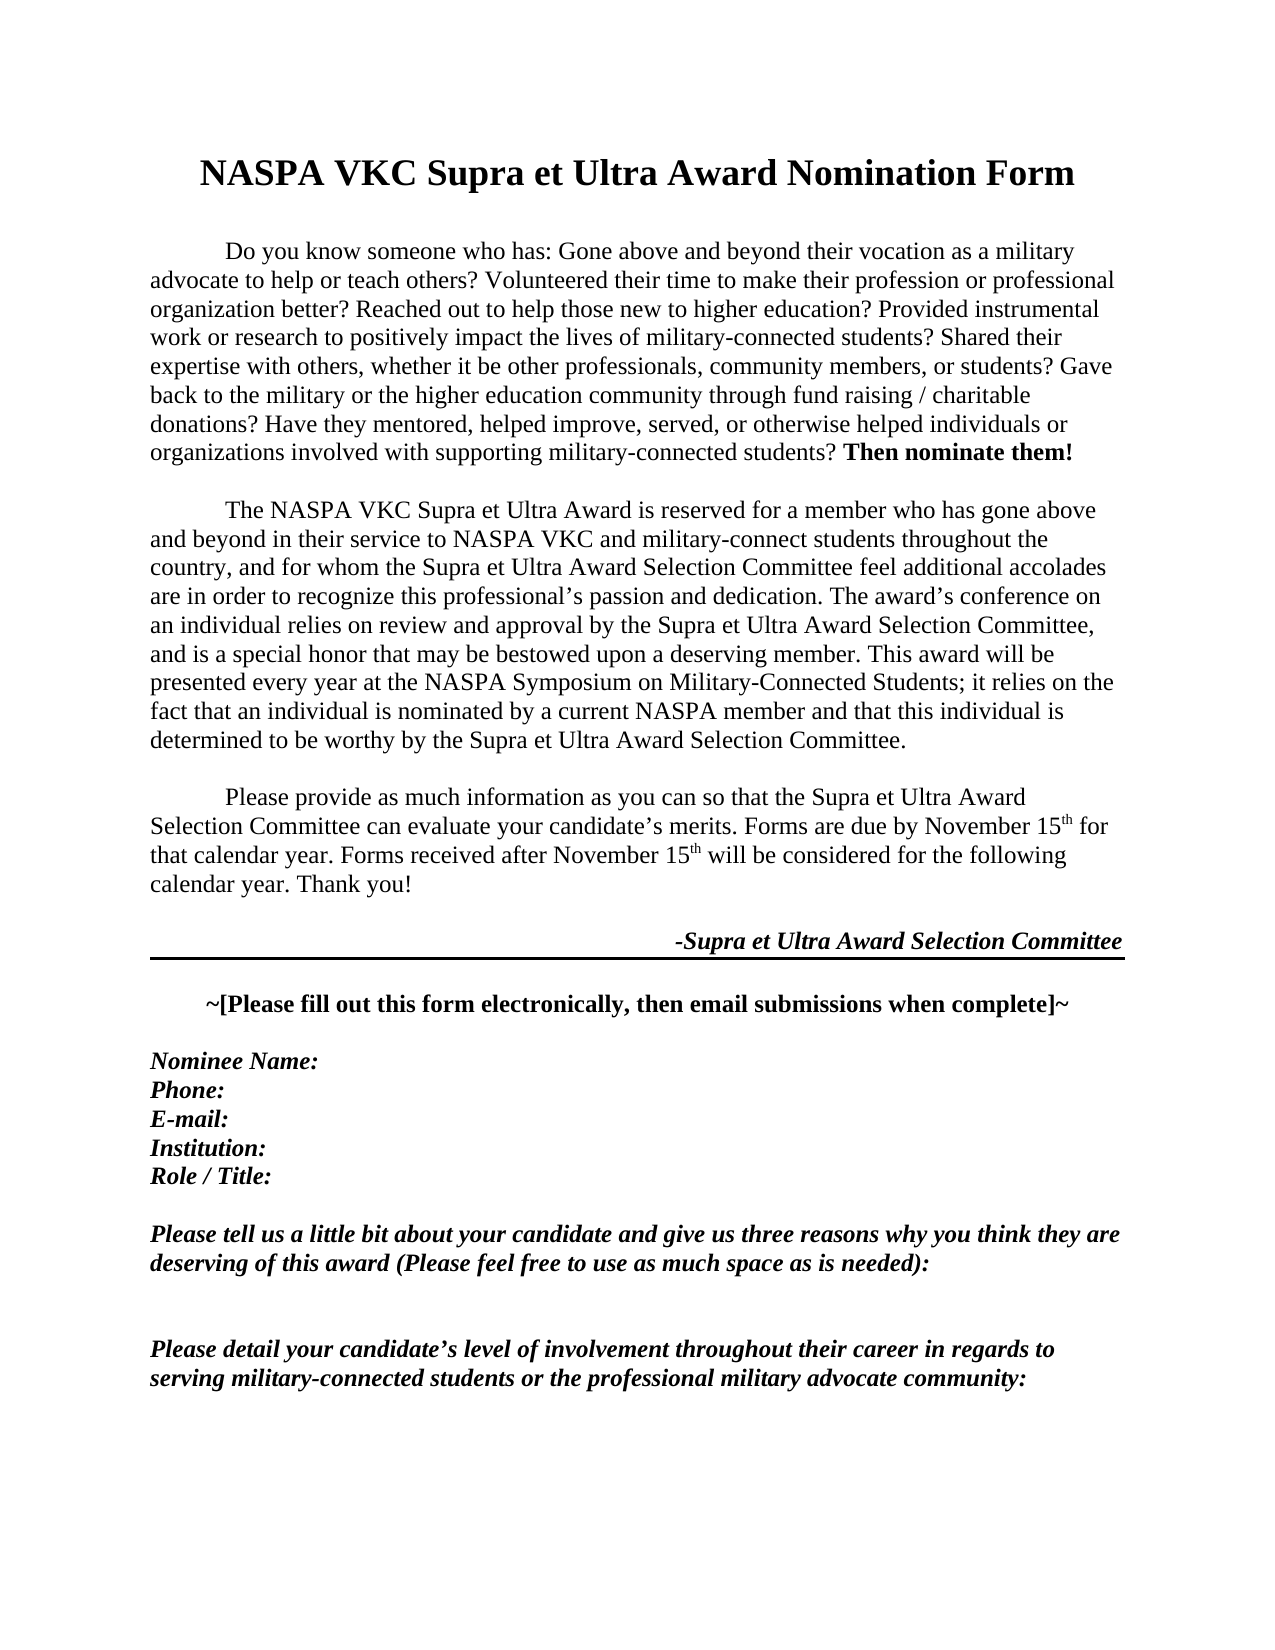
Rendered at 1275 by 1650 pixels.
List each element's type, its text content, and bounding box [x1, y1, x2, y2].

text Institution: [150, 1133, 1125, 1161]
text -Supra et Ultra Award Selection Committee [150, 926, 1125, 957]
text Please detail your candidate’s level of involvement throughout their career in regards to serving military-connected students or the professional military advocate community: [150, 1334, 1125, 1391]
text Phone: [150, 1075, 1125, 1104]
text Please provide as much information as you can so that the Supra et Ultra Award Selection Committee can evaluate your candidate’s merits. Forms are due by November 15th for that calendar year. Forms received after November 15th will be considered for the following calendar year. Thank you! [150, 782, 1125, 897]
text Please tell us a little bit about your candidate and give us three reasons why you think they are deserving of this award (Please feel free to use as much space as is needed): [150, 1219, 1125, 1276]
text Role / Title: [150, 1161, 1125, 1190]
text E-mail: [150, 1104, 1125, 1133]
text NASPA VKC Supra et Ultra Award Nomination Form [150, 150, 1125, 193]
text Do you know someone who has: Gone above and beyond their vocation as a military advocate to help or teach others? Volunteered their time to make their profession or professional organization better? Reached out to help those new to higher education? Provided instrumental work or research to positively impact the lives of military-connected students? Shared their expertise with others, whether it be other professionals, community members, or students? Gave back to the military or the higher education community through fund raising / charitable donations? Have they mentored, helped improve, served, or otherwise helped individuals or organizations involved with supporting military-connected students? Then nominate them! [150, 236, 1125, 466]
text Nominee Name: [150, 1046, 1125, 1075]
text ~[Please fill out this form electronically, then email submissions when complete]~ [150, 989, 1125, 1018]
text The NASPA VKC Supra et Ultra Award is reserved for a member who has gone above and beyond in their service to NASPA VKC and military-connect students throughout the country, and for whom the Supra et Ultra Award Selection Committee feel additional accolades are in order to recognize this professional’s passion and dedication. The award’s conference on an individual relies on review and approval by the Supra et Ultra Award Selection Committee, and is a special honor that may be bestowed upon a deserving member. This award will be presented every year at the NASPA Symposium on Military-Connected Students; it relies on the fact that an individual is nominated by a current NASPA member and that this individual is determined to be worthy by the Supra et Ultra Award Selection Committee. [150, 495, 1125, 754]
